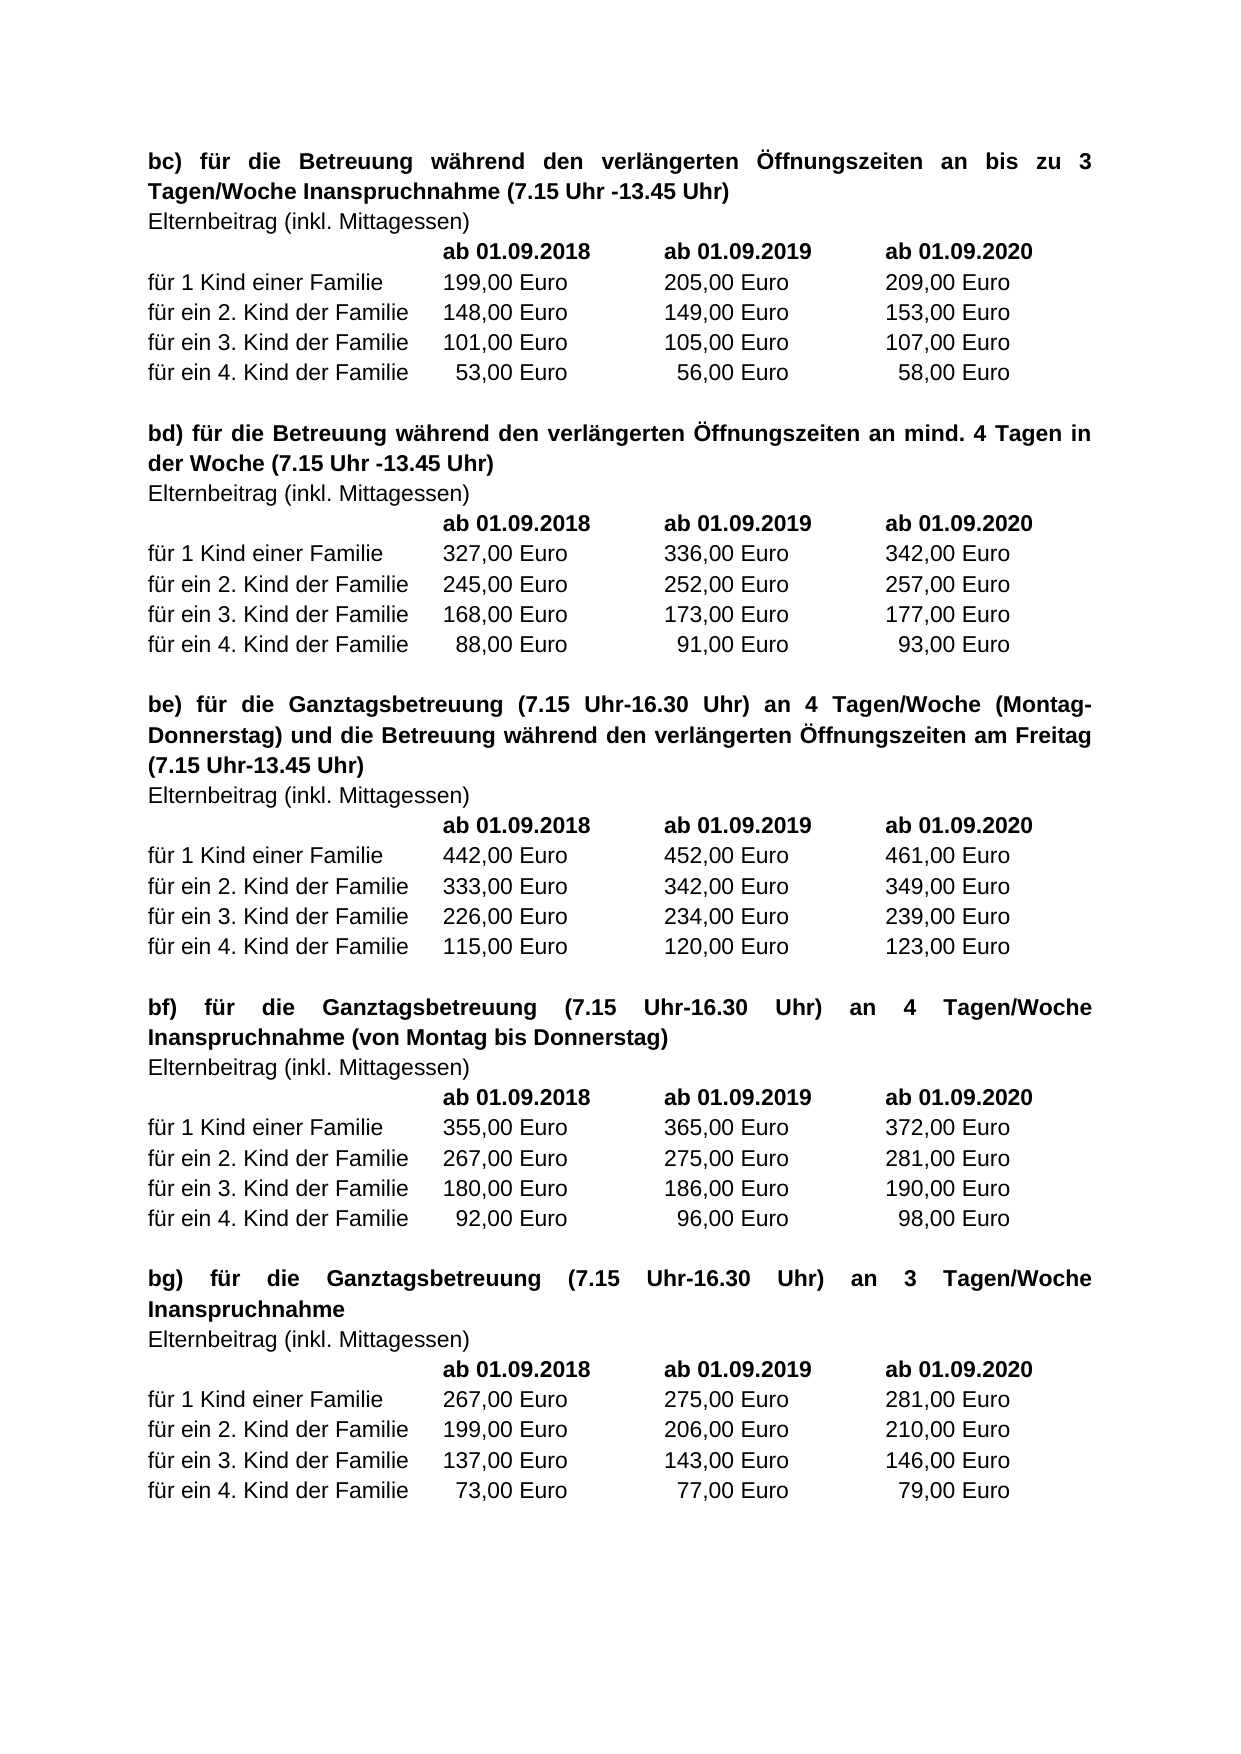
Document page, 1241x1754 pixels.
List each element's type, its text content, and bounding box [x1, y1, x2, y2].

text bd) für die Betreuung während den verlängerten Öffnungszeiten an mind. 4 Tagen in der Woche (7.15 Uhr -13.45 Uhr) [148, 419, 1093, 476]
text für ein 2. Kind der Familie 333,00 Euro 342,00 Euro 349,00 Euro [148, 873, 1093, 899]
text für ein 2. Kind der Familie 267,00 Euro 275,00 Euro 281,00 Euro [148, 1144, 1093, 1171]
text für ein 2. Kind der Familie 245,00 Euro 252,00 Euro 257,00 Euro [148, 571, 1093, 597]
text be) für die Ganztagsbetreuung (7.15 Uhr-16.30 Uhr) an 4 Tagen/Woche (Montag-Donnerstag) und die Betreuung während den verlängerten Öffnungszeiten am Freitag (7.15 Uhr-13.45 Uhr) [148, 691, 1093, 778]
text für ein 3. Kind der Familie 180,00 Euro 186,00 Euro 190,00 Euro [148, 1175, 1093, 1201]
text für 1 Kind einer Familie 442,00 Euro 452,00 Euro 461,00 Euro [148, 842, 1093, 869]
text ab 01.09.2018 ab 01.09.2019 ab 01.09.2020 [369, 812, 1093, 838]
text für ein 2. Kind der Familie 148,00 Euro 149,00 Euro 153,00 Euro [148, 299, 1093, 325]
text bf) für die Ganztagsbetreuung (7.15 Uhr-16.30 Uhr) an 4 Tagen/Woche Inanspruchnahme (von Montag bis Donnerstag) [148, 993, 1093, 1050]
text Elternbeitrag (inkl. Mittagessen) [148, 480, 1093, 506]
text Elternbeitrag (inkl. Mittagessen) [148, 782, 1093, 808]
text ab 01.09.2018 ab 01.09.2019 ab 01.09.2020 [369, 1084, 1093, 1110]
text für 1 Kind einer Familie 267,00 Euro 275,00 Euro 281,00 Euro [148, 1386, 1093, 1412]
text Elternbeitrag (inkl. Mittagessen) [148, 1326, 1093, 1352]
text für ein 3. Kind der Familie 101,00 Euro 105,00 Euro 107,00 Euro [148, 329, 1093, 355]
text für ein 3. Kind der Familie 226,00 Euro 234,00 Euro 239,00 Euro [148, 903, 1093, 929]
text ab 01.09.2018 ab 01.09.2019 ab 01.09.2020 [369, 238, 1093, 264]
text für 1 Kind einer Familie 355,00 Euro 365,00 Euro 372,00 Euro [148, 1114, 1093, 1141]
text ab 01.09.2018 ab 01.09.2019 ab 01.09.2020 [369, 510, 1093, 536]
text für ein 3. Kind der Familie 168,00 Euro 173,00 Euro 177,00 Euro [148, 601, 1093, 627]
text für 1 Kind einer Familie 199,00 Euro 205,00 Euro 209,00 Euro [148, 268, 1093, 295]
text für ein 4. Kind der Familie 92,00 Euro 96,00 Euro 98,00 Euro [148, 1205, 1093, 1231]
text für ein 4. Kind der Familie 73,00 Euro 77,00 Euro 79,00 Euro [148, 1477, 1093, 1503]
text bg) für die Ganztagsbetreuung (7.15 Uhr-16.30 Uhr) an 3 Tagen/Woche Inanspruchnahme [148, 1265, 1093, 1322]
text Elternbeitrag (inkl. Mittagessen) [148, 208, 1093, 234]
text für ein 4. Kind der Familie 115,00 Euro 120,00 Euro 123,00 Euro [148, 933, 1093, 959]
text für ein 4. Kind der Familie 53,00 Euro 56,00 Euro 58,00 Euro [148, 359, 1093, 385]
text für ein 2. Kind der Familie 199,00 Euro 206,00 Euro 210,00 Euro [148, 1416, 1093, 1443]
text für ein 3. Kind der Familie 137,00 Euro 143,00 Euro 146,00 Euro [148, 1447, 1093, 1473]
text Elternbeitrag (inkl. Mittagessen) [148, 1054, 1093, 1080]
text bc) für die Betreuung während den verlängerten Öffnungszeiten an bis zu 3 Tagen/Woche Inanspruchnahme (7.15 Uhr -13.45 Uhr) [148, 148, 1093, 204]
text für 1 Kind einer Familie 327,00 Euro 336,00 Euro 342,00 Euro [148, 540, 1093, 567]
text ab 01.09.2018 ab 01.09.2019 ab 01.09.2020 [369, 1356, 1093, 1382]
text für ein 4. Kind der Familie 88,00 Euro 91,00 Euro 93,00 Euro [148, 631, 1093, 657]
